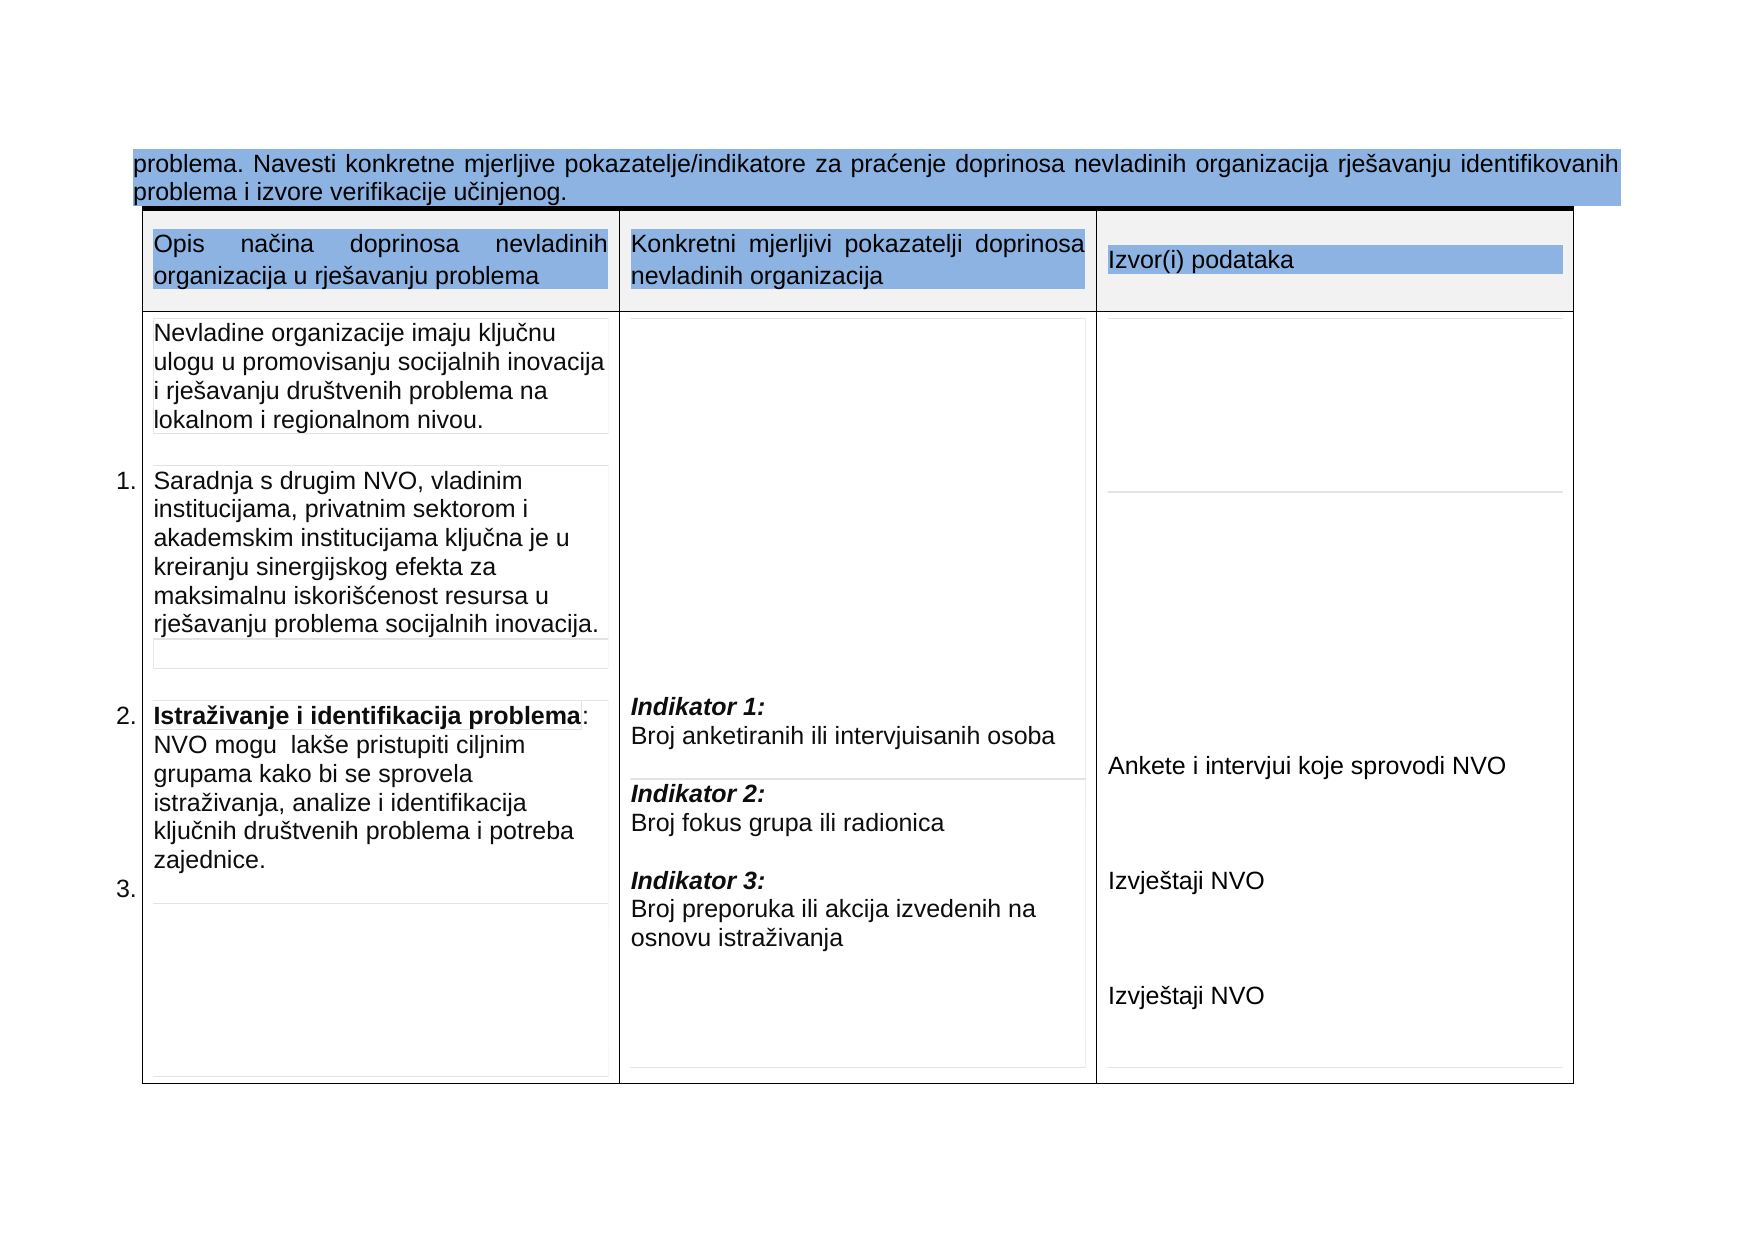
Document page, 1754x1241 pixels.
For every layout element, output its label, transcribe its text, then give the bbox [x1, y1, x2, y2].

table_header Konkretni mjerljivi pokazatelji doprinosa nevladinih organizacija [620, 211, 1096, 311]
table_header Izvor(i) podataka [1097, 211, 1573, 311]
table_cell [620, 312, 1096, 1082]
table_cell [143, 312, 619, 1082]
table_header Opis načina doprinosa nevladinih organizacija u rješavanju problema [143, 211, 619, 311]
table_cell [1097, 312, 1573, 1082]
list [133, 149, 1621, 206]
